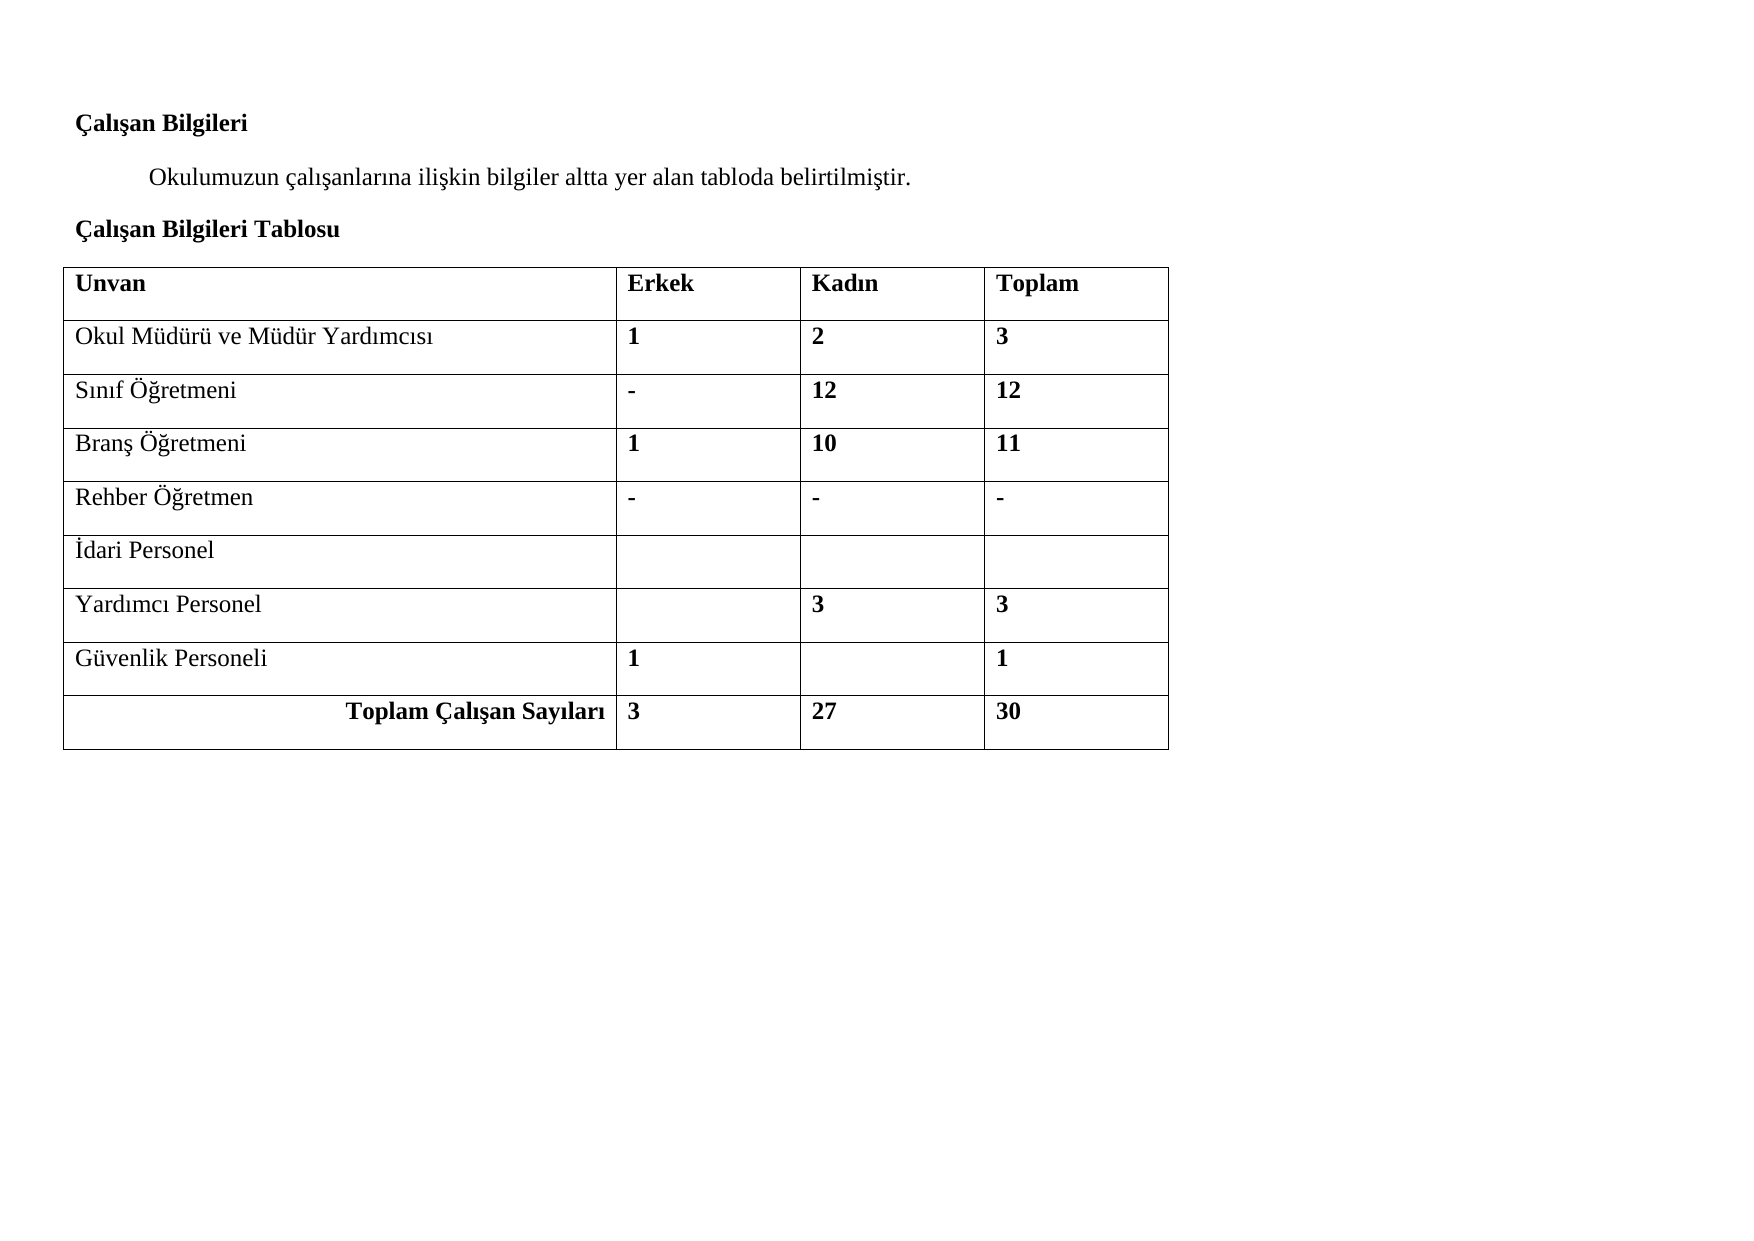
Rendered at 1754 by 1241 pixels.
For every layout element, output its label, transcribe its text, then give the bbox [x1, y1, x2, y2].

table_cell - [617, 482, 800, 534]
table_header Toplam [985, 268, 1168, 320]
table_cell 3 [985, 589, 1168, 642]
table_cell Toplam Çalışan Sayıları [64, 696, 616, 749]
table_cell - [801, 482, 984, 534]
table_cell 11 [985, 429, 1168, 481]
table_cell Sınıf Öğretmeni [64, 375, 616, 427]
table_cell 3 [617, 696, 800, 749]
table_cell [801, 643, 984, 695]
table_header Kadın [801, 268, 984, 320]
table_cell 12 [985, 375, 1168, 427]
text Çalışan Bilgileri Tablosu [75, 214, 1679, 243]
table_cell [801, 536, 984, 588]
table_cell - [617, 375, 800, 427]
table_cell İdari Personel [64, 536, 616, 588]
table_cell 2 [801, 321, 984, 374]
table_cell - [985, 482, 1168, 534]
table_cell 3 [985, 321, 1168, 374]
table_cell Güvenlik Personeli [64, 643, 616, 695]
table_cell 1 [617, 321, 800, 374]
table_cell Okul Müdürü ve Müdür Yardımcısı [64, 321, 616, 374]
table_cell Yardımcı Personel [64, 589, 616, 642]
table_cell 12 [801, 375, 984, 427]
table_cell 1 [985, 643, 1168, 695]
table_cell 27 [801, 696, 984, 749]
table_cell 10 [801, 429, 984, 481]
table_cell 1 [617, 643, 800, 695]
table_cell 1 [617, 429, 800, 481]
table_cell 30 [985, 696, 1168, 749]
table_cell Rehber Öğretmen [64, 482, 616, 534]
table_cell [617, 589, 800, 642]
table_cell [617, 536, 800, 588]
table_header Unvan [64, 268, 616, 320]
table_cell [985, 536, 1168, 588]
subtitle Çalışan Bilgileri [75, 108, 1679, 137]
table_header Erkek [617, 268, 800, 320]
table_cell 3 [801, 589, 984, 642]
table_cell Branş Öğretmeni [64, 429, 616, 481]
text Okulumuzun çalışanlarına ilişkin bilgiler altta yer alan tabloda belirtilmiştir. [75, 162, 1679, 190]
